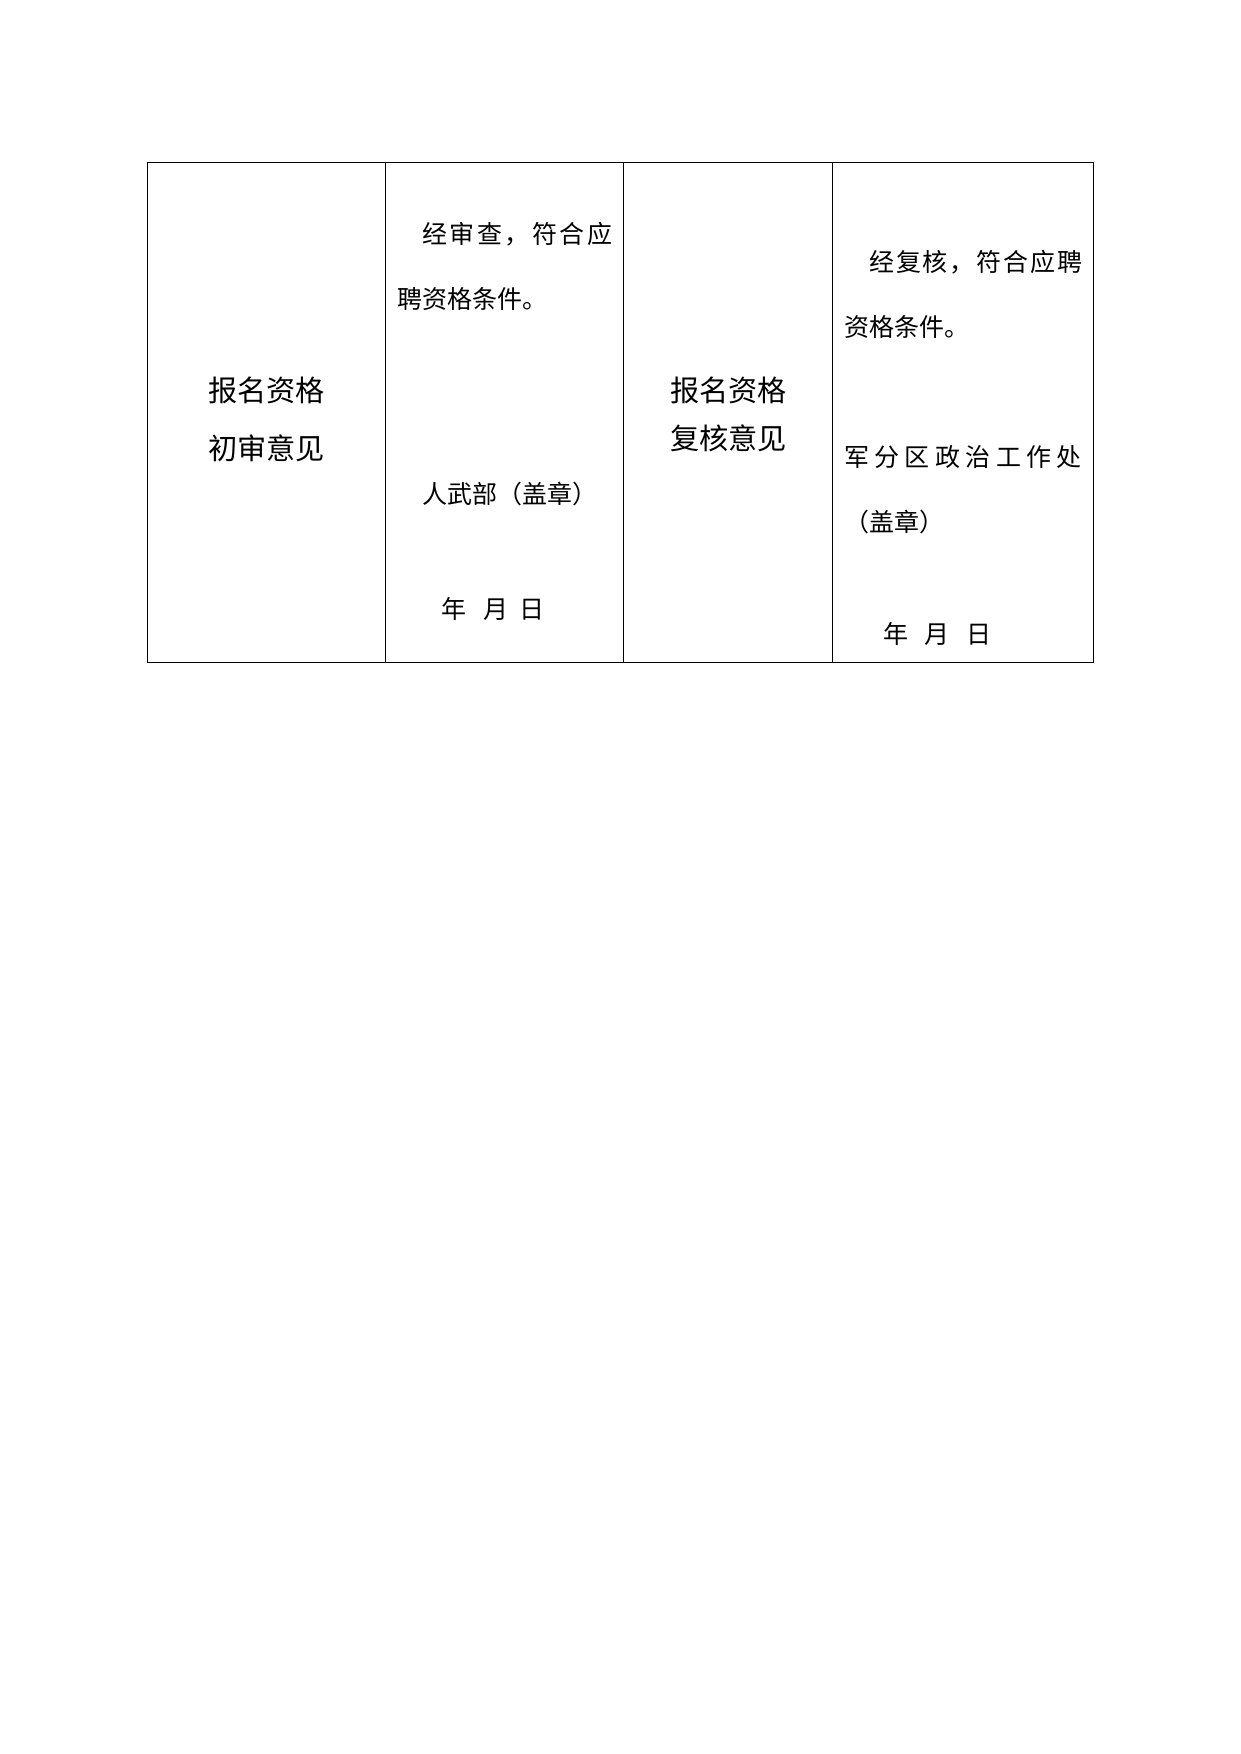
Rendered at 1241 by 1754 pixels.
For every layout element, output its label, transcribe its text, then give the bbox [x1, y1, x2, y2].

table_cell 经审查，符合应聘资格条件。 人武部（盖章） 年 月 日 [386, 163, 623, 662]
table_cell 经复核，符合应聘资格条件。 军分区政治工作处（盖章） 年 月 日 [833, 163, 1093, 662]
table_cell 报名资格 初审意见 [148, 163, 385, 662]
table_cell 报名资格 复核意见 [624, 163, 832, 662]
